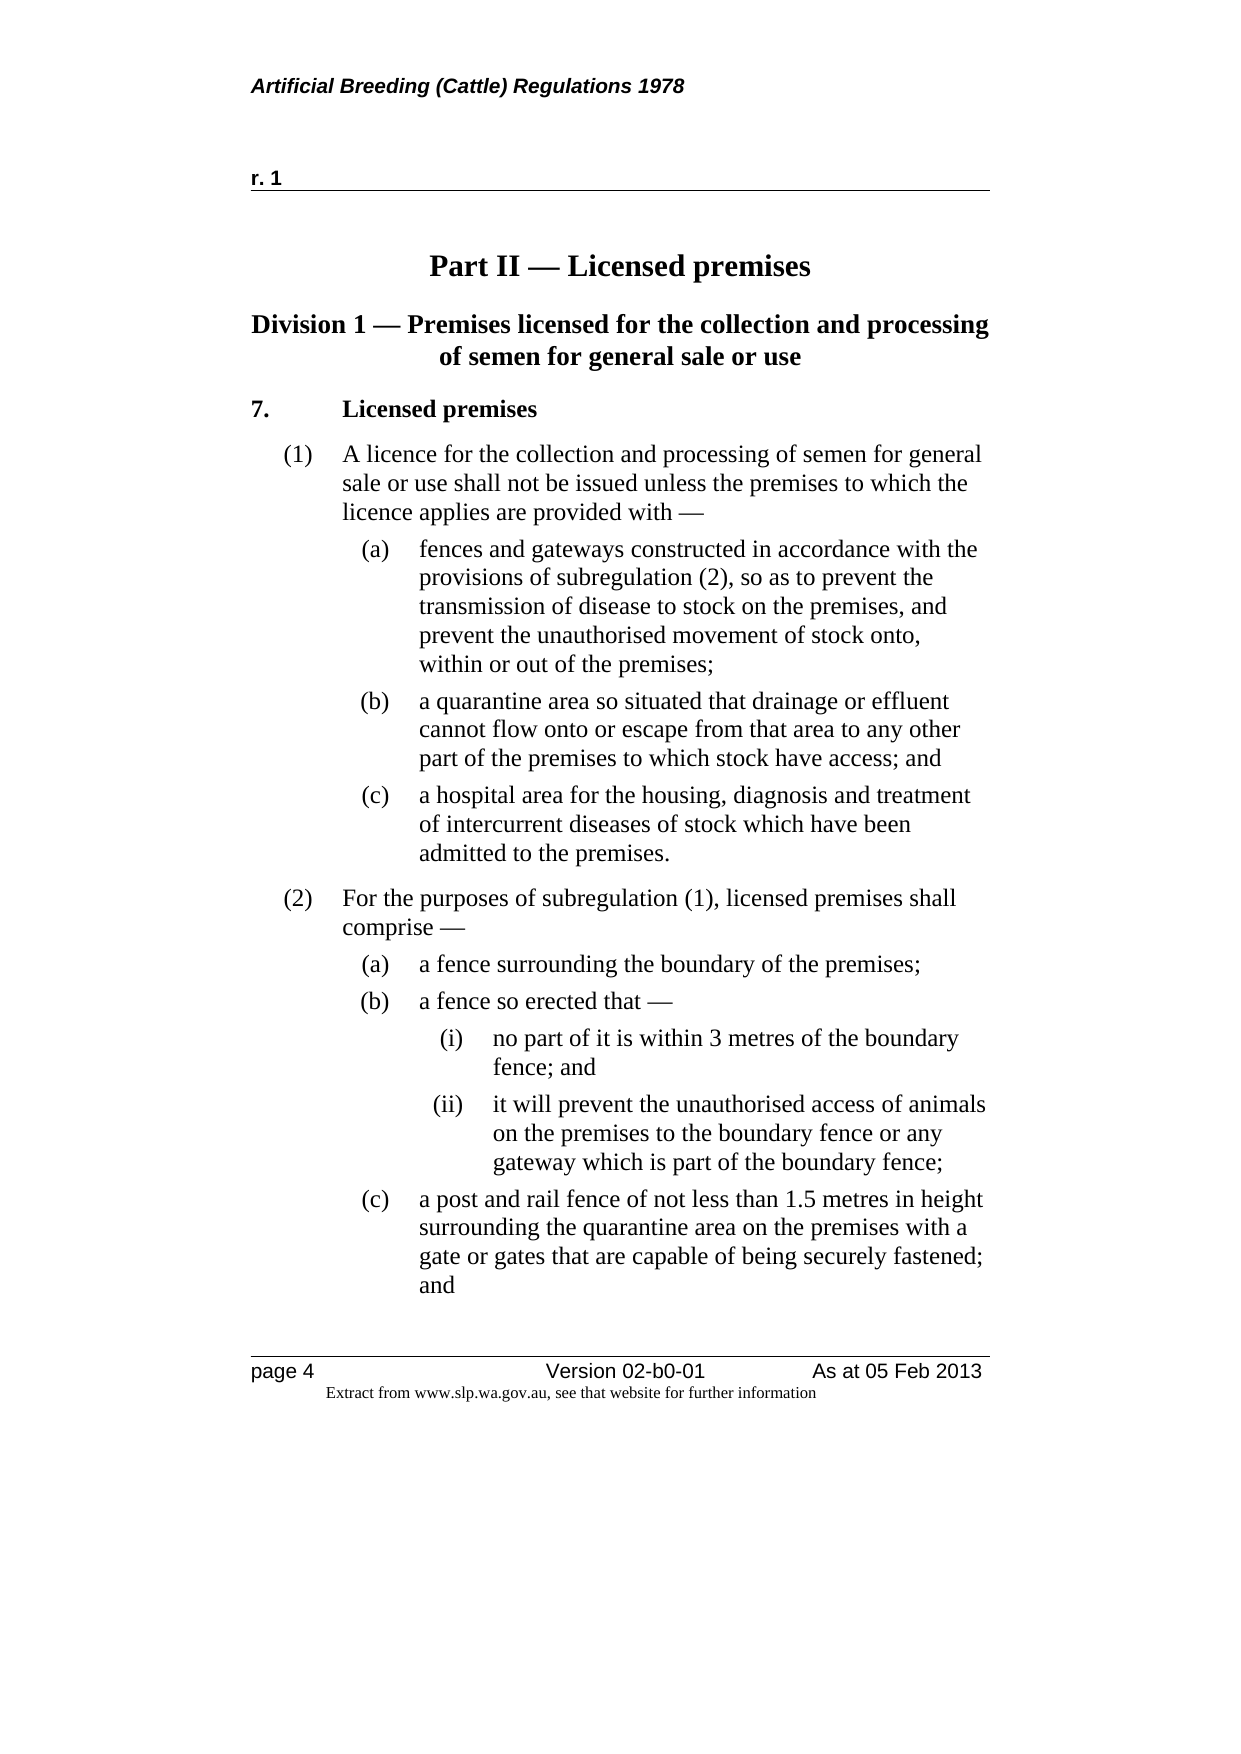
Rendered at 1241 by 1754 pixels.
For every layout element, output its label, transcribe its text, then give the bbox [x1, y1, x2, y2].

subtitle 7. Licensed premises [251, 394, 990, 422]
subtitle Part II — Licensed premises [251, 247, 990, 283]
text (b) a fence so erected that — [251, 986, 990, 1015]
text (2) For the purposes of subregulation (1), licensed premises shall comprise — [251, 883, 990, 941]
text (a) fences and gateways constructed in accordance with the provisions of subregulation (2), so as to prevent the transmission of disease to stock on the premises, and prevent the unauthorised movement of stock onto, within or out of the premises; [251, 534, 990, 677]
subtitle Division 1 — Premises licensed for the collection and processing of semen for general sale or use [251, 308, 990, 371]
text (i) no part of it is within 3 metres of the boundary fence; and [251, 1023, 990, 1081]
text (a) a fence surrounding the boundary of the premises; [251, 949, 990, 978]
text (b) a quarantine area so situated that drainage or effluent cannot flow onto or escape from that area to any other part of the premises to which stock have access; and [251, 686, 990, 772]
text (c) a hospital area for the housing, diagnosis and treatment of intercurrent diseases of stock which have been admitted to the premises. [251, 780, 990, 867]
text (c) a post and rail fence of not less than 1.5 metres in height surrounding the quarantine area on the premises with a gate or gates that are capable of being securely fastened; and [251, 1184, 990, 1299]
text (ii) it will prevent the unauthorised access of animals on the premises to the boundary fence or any gateway which is part of the boundary fence; [251, 1089, 990, 1175]
text (1) A licence for the collection and processing of semen for general sale or use shall not be issued unless the premises to which the licence applies are provided with — [251, 439, 990, 525]
